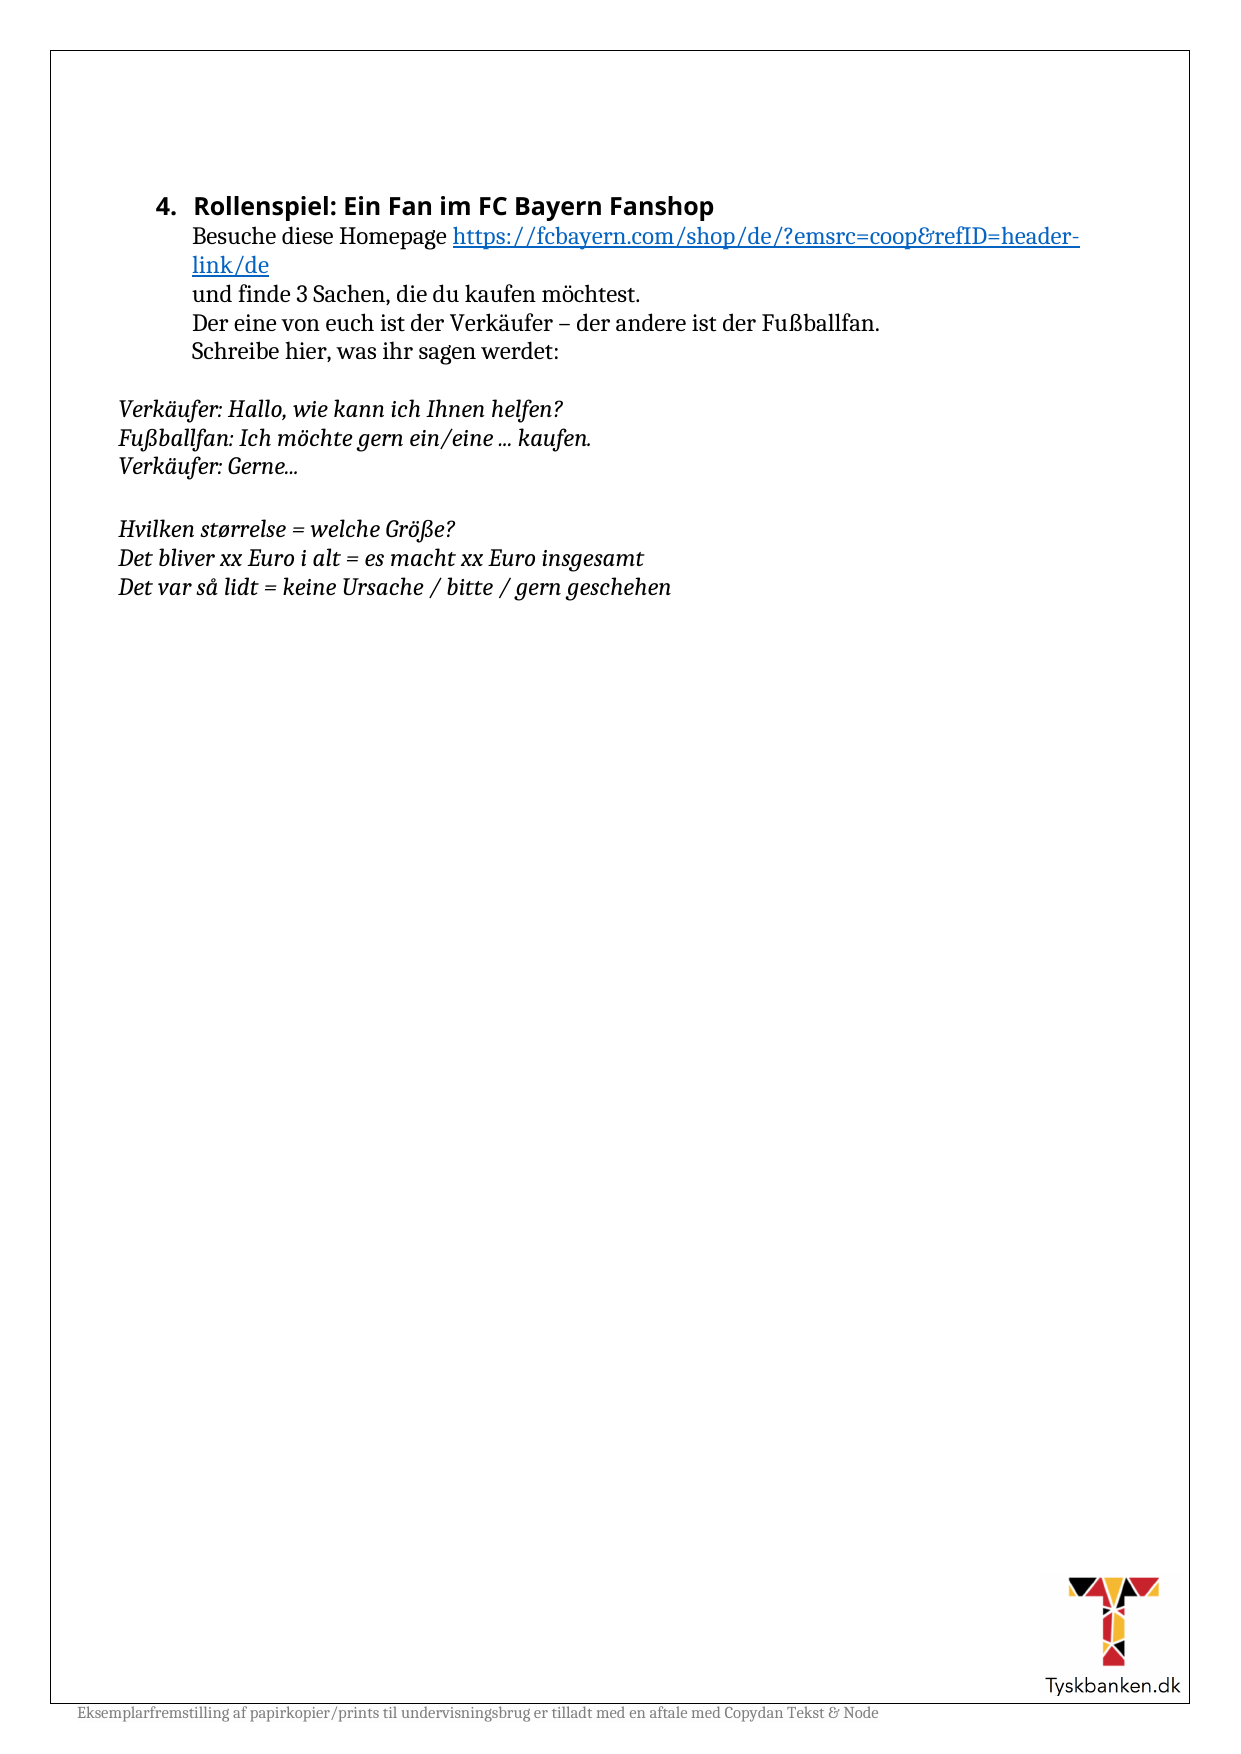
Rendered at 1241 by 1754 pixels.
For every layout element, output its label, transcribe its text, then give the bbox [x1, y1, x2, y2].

text Det var så lidt = keine Ursache / bitte / gern geschehen [118, 573, 1122, 601]
list Rollenspiel: Ein Fan im FC Bayern Fanshop [156, 188, 1122, 222]
text und finde 3 Sachen, die du kaufen möchtest. [192, 280, 1122, 308]
picture [1039, 1573, 1182, 1695]
text Verkäufer: Gerne... [118, 452, 1122, 481]
text Det bliver xx Euro i alt = es macht xx Euro insgesamt [118, 544, 1122, 573]
text Verkäufer: Hallo, wie kann ich Ihnen helfen? [118, 395, 1122, 423]
text Fußballfan: Ich möchte gern ein/eine ... kaufen. [118, 423, 1122, 452]
text Der eine von euch ist der Verkäufer – der andere ist der Fußballfan. [192, 308, 1122, 337]
text Besuche diese Homepage https://fcbayern.com/shop/de/?emsrc=coop&refID=header-link/de [192, 222, 1122, 280]
text Hvilken størrelse = welche Größe? [118, 515, 1122, 544]
text Schreibe hier, was ihr sagen werdet: [192, 337, 1122, 366]
